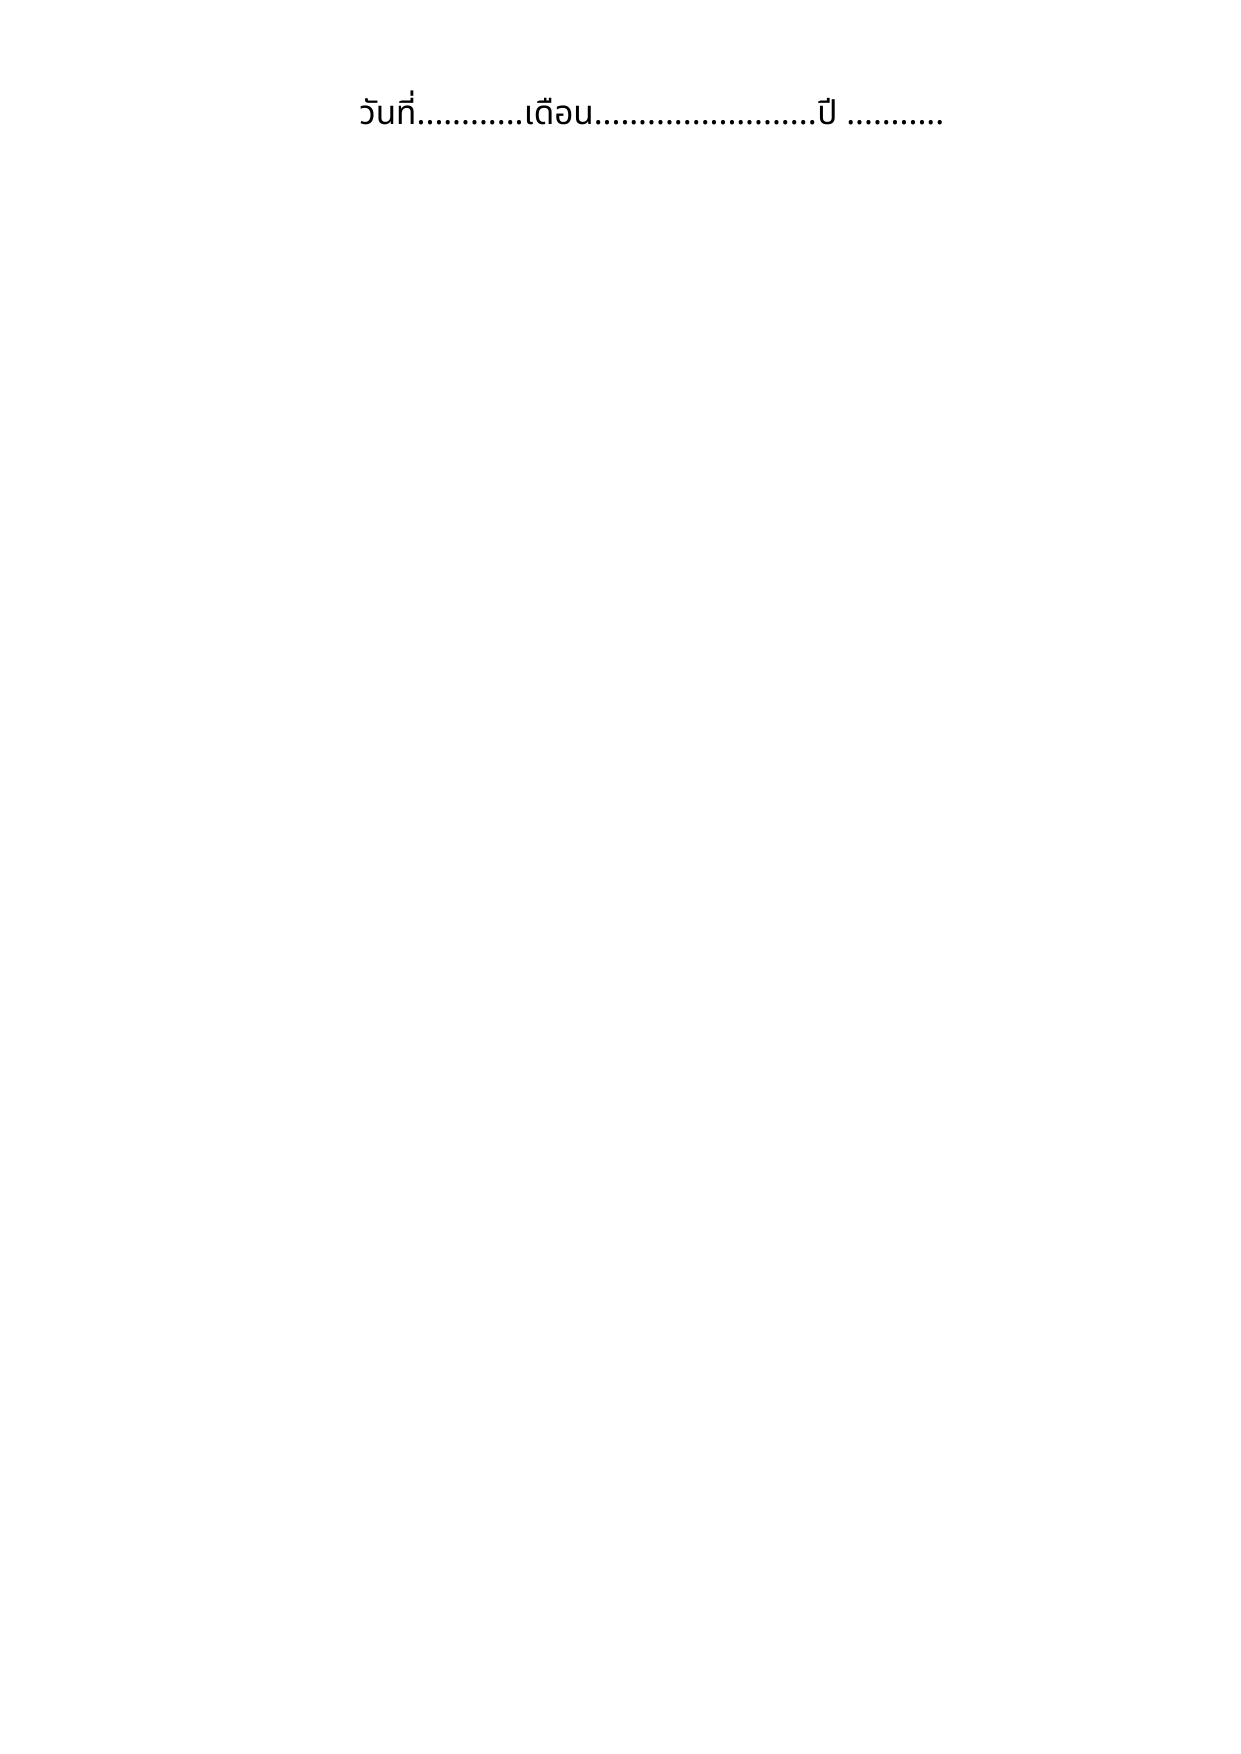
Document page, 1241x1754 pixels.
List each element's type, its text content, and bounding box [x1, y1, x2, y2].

text วันที่............เดือน.........................ปี ........... [177, 89, 1122, 139]
